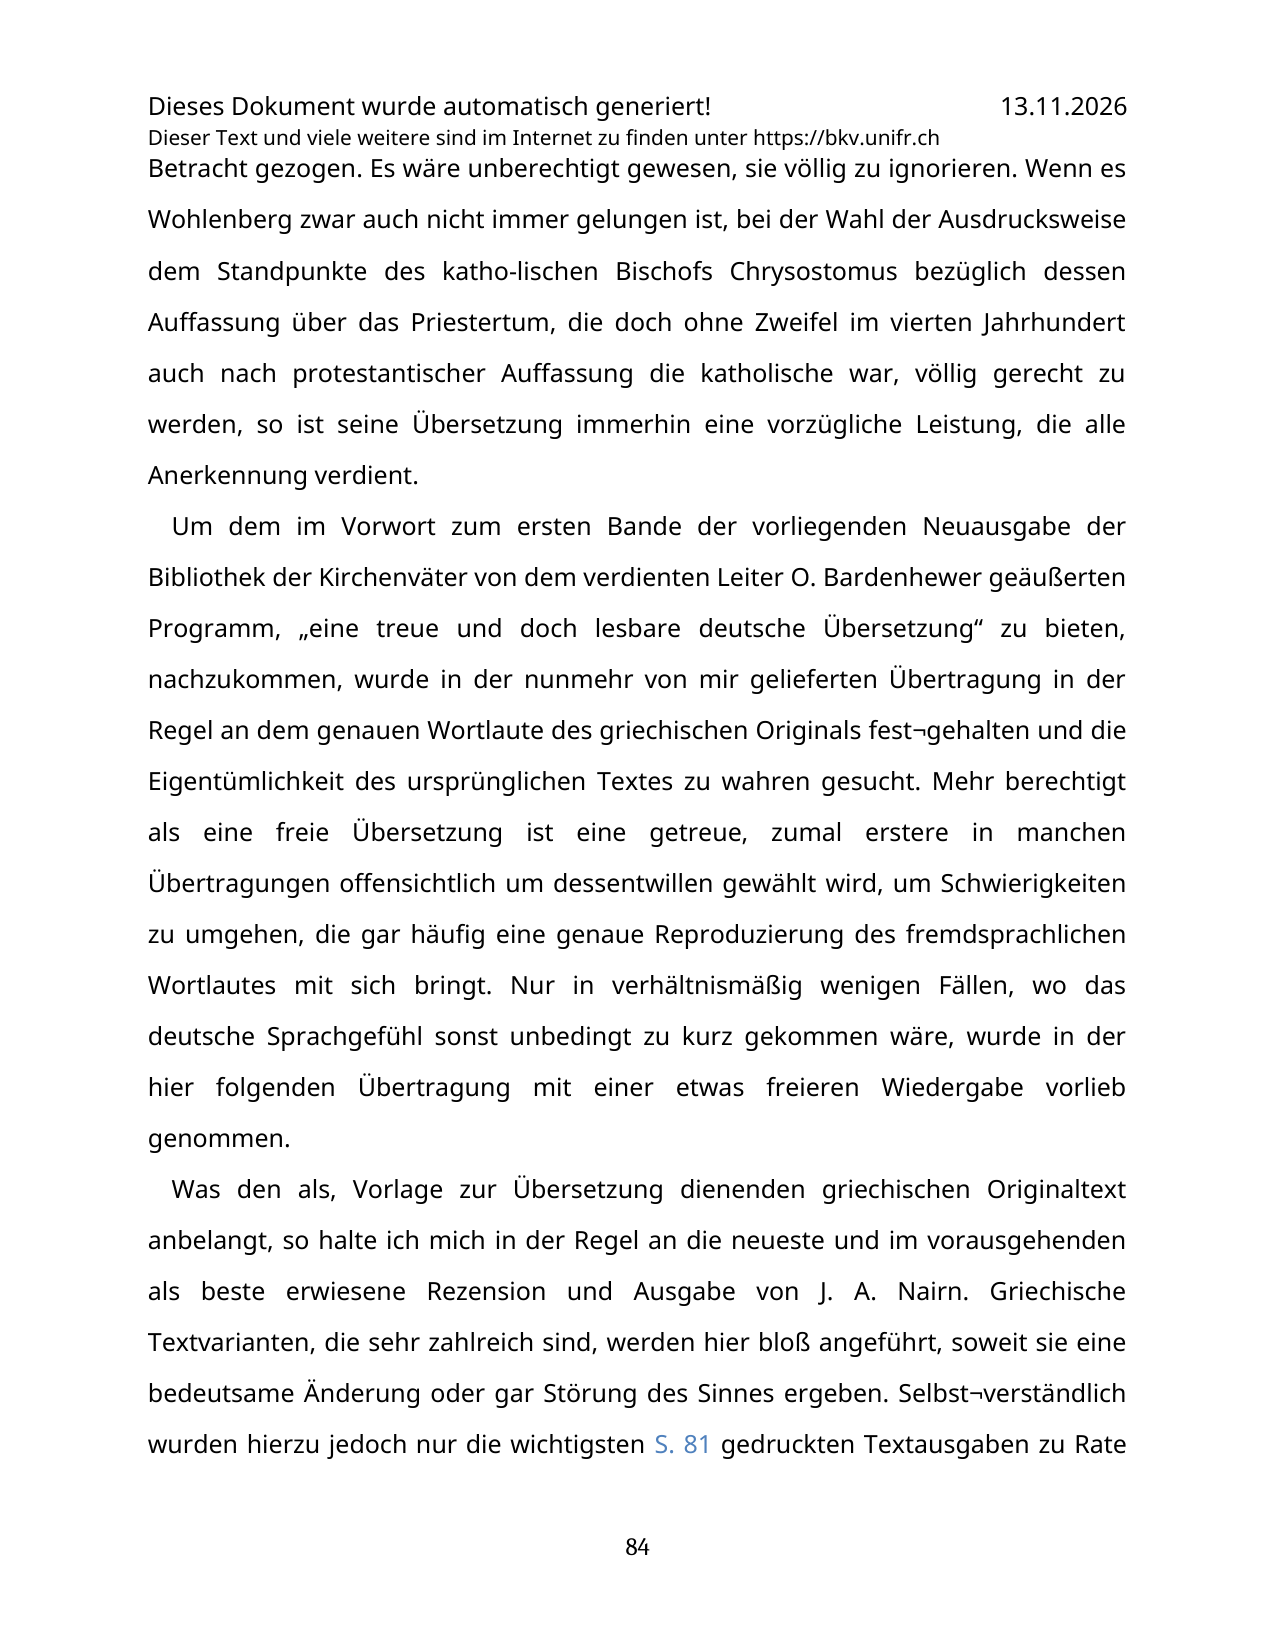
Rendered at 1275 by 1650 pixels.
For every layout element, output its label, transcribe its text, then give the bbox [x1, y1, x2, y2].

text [148, 151, 1127, 491]
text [148, 1172, 1127, 1461]
text Um dem im Vorwort zum ersten Bande der vorliegenden Neuausgabe der Bibliothek der Kirchenväter von dem verdienten Leiter O. Bardenhewer geäußerten Programm, „eine treue und doch lesbare deutsche Übersetzung“ zu bieten, nachzukommen, wurde in der nunmehr von mir gelieferten Übertragung in der Regel an dem genauen Wortlaute des griechischen Originals fest¬gehalten und die Eigentümlichkeit des ursprünglichen Textes zu wahren gesucht. Mehr berechtigt als eine freie Übersetzung ist eine getreue, zumal erstere in manchen Übertragungen offensichtlich um dessentwillen gewählt wird, um Schwierigkeiten zu umgehen, die gar häufig eine genaue Reproduzierung des fremdsprachlichen Wortlautes mit sich bringt. Nur in verhältnismäßig wenigen Fällen, wo das deutsche Sprachgefühl sonst unbedingt zu kurz gekommen wäre, wurde in der hier folgenden Übertragung mit einer etwas freieren Wiedergabe vorlieb genommen. [148, 508, 1127, 1155]
